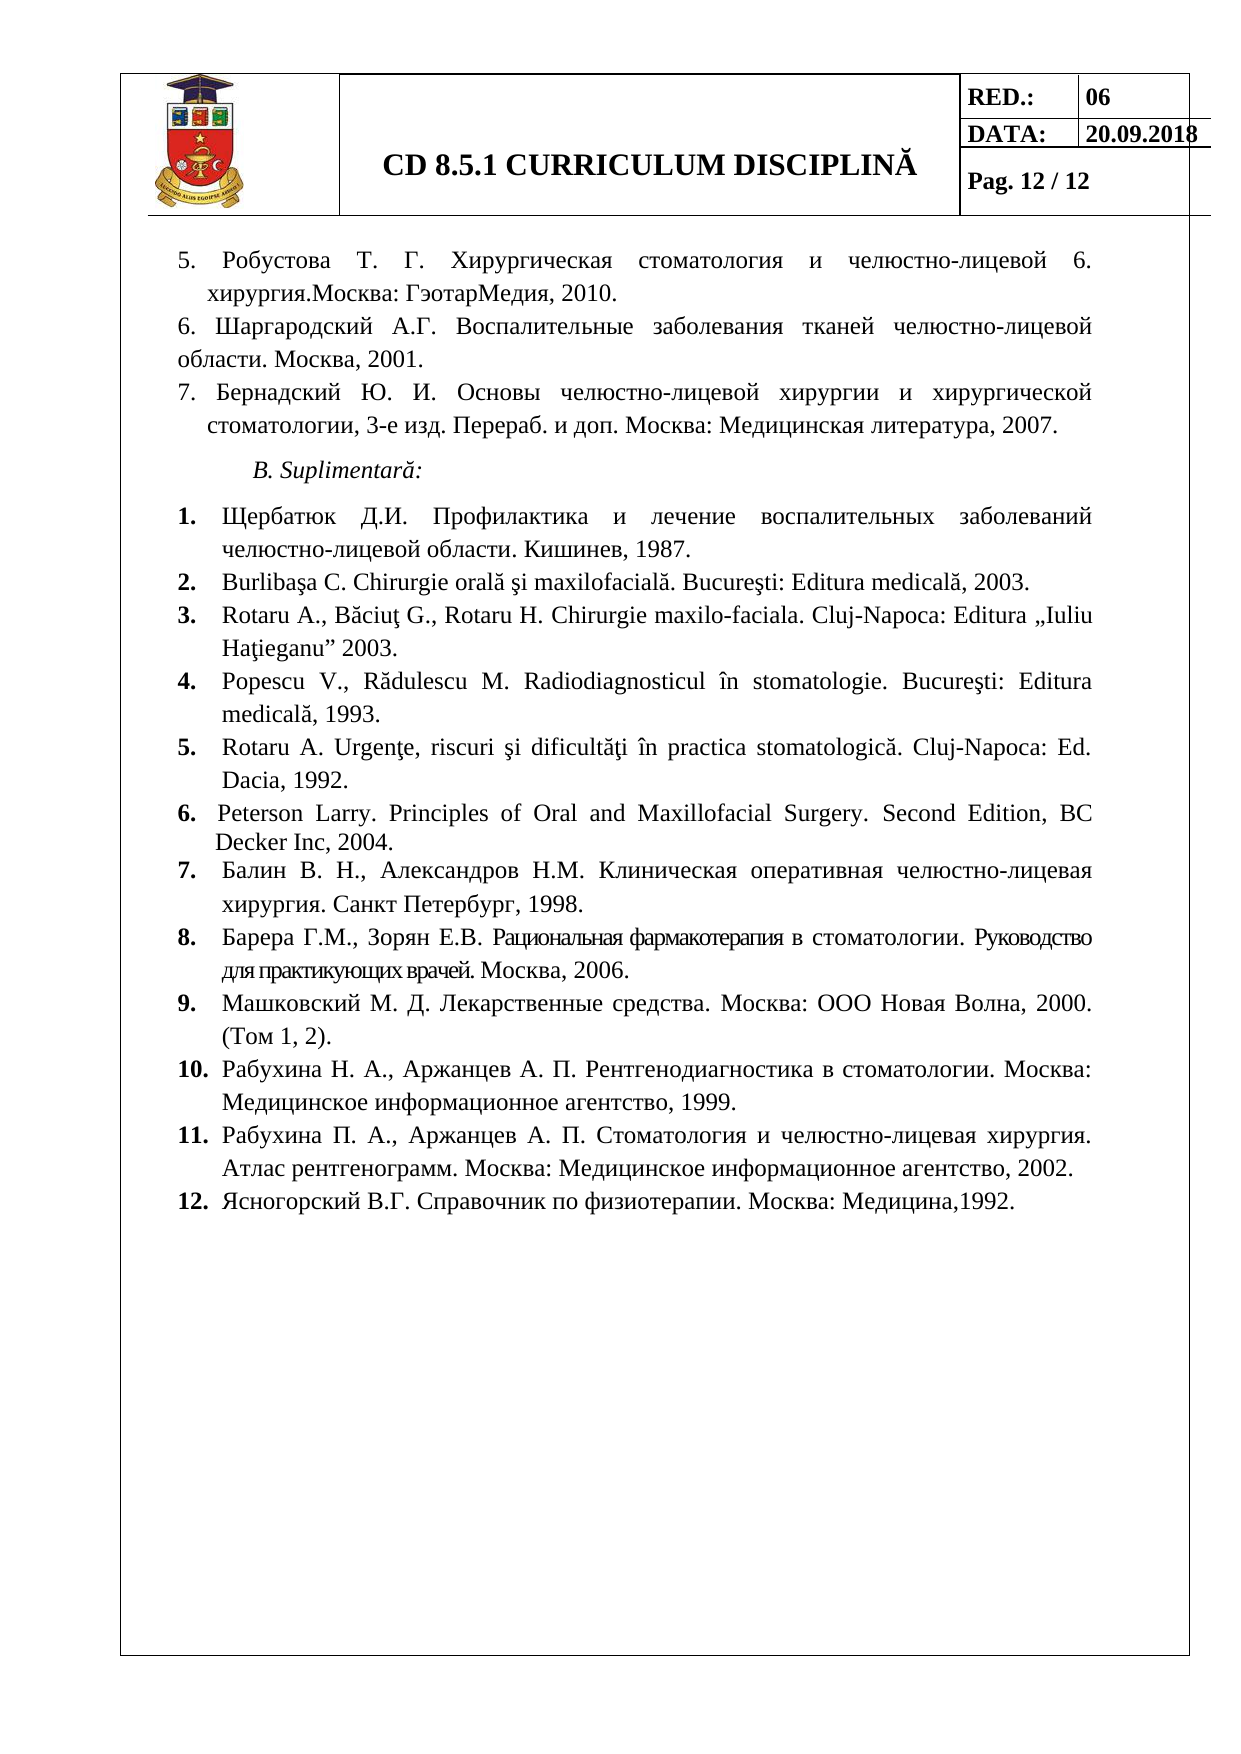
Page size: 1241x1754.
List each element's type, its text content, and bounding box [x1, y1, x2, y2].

text B. Suplimentară: [177, 455, 1152, 484]
list Балин В. Н., Александров Н.М. Клиническая оперативная челюстно-лицевая хирургия. Санкт Петербург, 1998. [177, 856, 1093, 917]
list Peterson Larry. Principles of Oral and Maxillofacial Surgery. Second Edition, BC Decker Inc, 2004. [177, 798, 1093, 856]
text 5. Робустова Т. Г. Хирургическая стоматология и челюстно-лицевой 6. хирургия.Москва: ГэотарМедия, 2010. [177, 245, 1093, 307]
list Машковский М. Д. Лекарственные средства. Москва: ООО Новая Волна, 2000. (Том 1, 2). [177, 988, 1093, 1049]
list Ясногорский В.Г. Справочник по физиотерапии. Москва: Медицина,1992. [177, 1186, 1093, 1214]
list Барера Г.М., Зорян Е.В. Рациональная фармакотерапия в стоматологии. Руководство для практикующих врачей. Москва, 2006. [177, 922, 1093, 983]
list Щербатюк Д.И. Профилактика и лечение воспалительных заболеваний челюстно-лицевой области. Кишинев, 1987. [177, 501, 1093, 563]
list Рабухина П. А., Аржанцев А. П. Стоматология и челюстно-лицевая хирургия. Атлас рентгенограмм. Москва: Медицинское информационное агентство, 2002. [177, 1120, 1093, 1182]
list Rotaru A., Băciuţ G., Rotaru H. Chirurgie maxilo-faciala. Cluj-Napoca: Editura „Iuliu Haţieganu” 2003. [177, 600, 1093, 662]
text 7. Бернадский Ю. И. Основы челюстно-лицевой хирургии и хирургической стоматологии, 3-e изд. Перераб. и доп. Москва: Медицинская литература, 2007. [177, 377, 1093, 439]
list Рабухина Н. А., Аржанцев А. П. Рентгенодиагностика в стоматологии. Москва: Медицинское информационное агентство, 1999. [177, 1054, 1093, 1116]
list Burlibaşa C. Chirurgie orală şi maxilofacială. Bucureşti: Editura medicală, 2003. [177, 567, 1093, 596]
text 6. Шаргародский А.Г. Воспалительные заболевания тканей челюстно-лицевой области. Москва, 2001. [177, 311, 1093, 373]
list Rotaru A. Urgenţe, riscuri şi dificultăţi în practica stomatologică. Cluj-Napoca: Ed. Dacia, 1992. [177, 732, 1093, 794]
list Popescu V., Rădulescu M. Radiodiagnosticul în stomatologie. Bucureşti: Editura medicală, 1993. [177, 666, 1093, 728]
